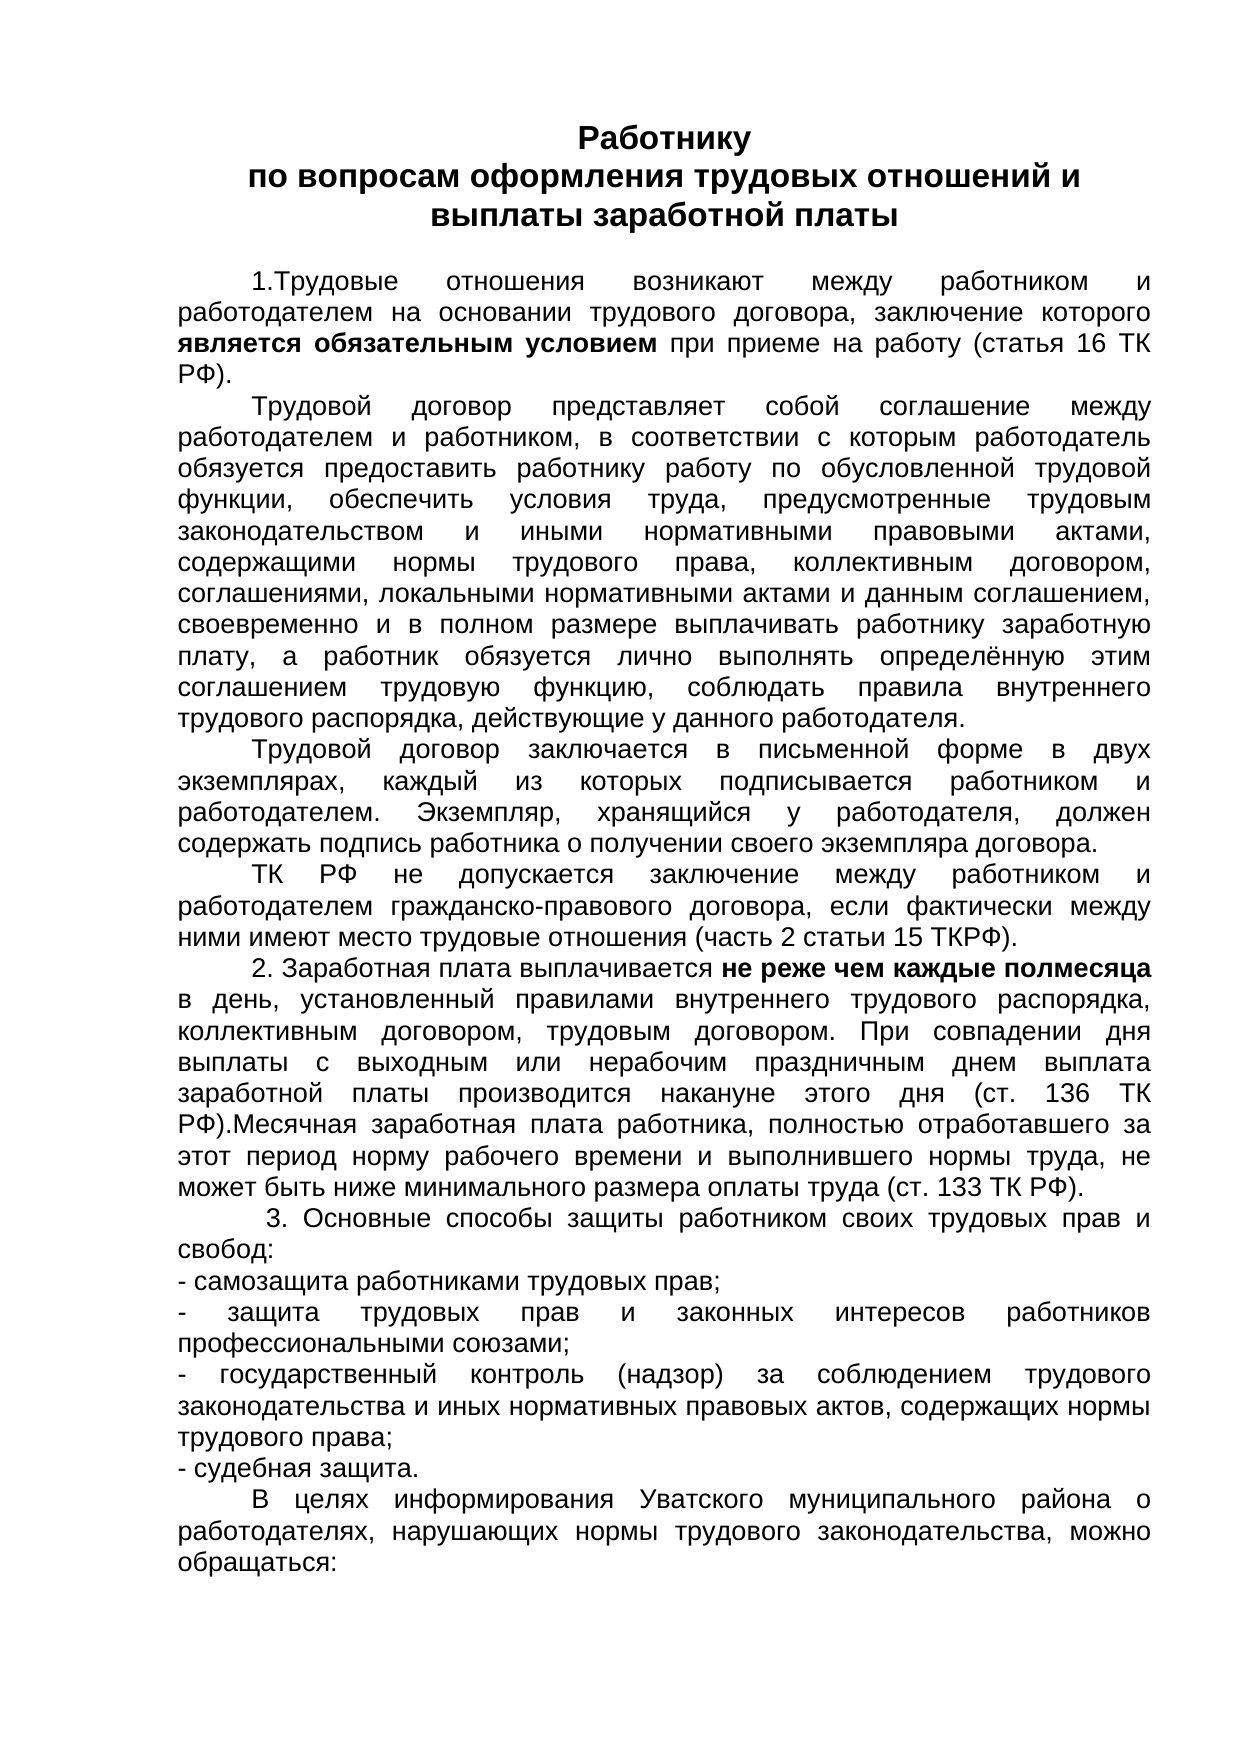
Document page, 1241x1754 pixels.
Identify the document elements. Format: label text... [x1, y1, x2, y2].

text 1.Трудовые отношения возникают между работником и работодателем на основании трудового договора, заключение которого является обязательным условием при приеме на работу (статья 16 ТК РФ). [177, 265, 1152, 390]
text 3. Основные способы защиты работником своих трудовых прав и свобод: [177, 1202, 1152, 1265]
text - самозащита работниками трудовых прав; [177, 1265, 1152, 1296]
text В целях информирования Уватского муниципального района о работодателях, нарушающих нормы трудового законодательства, можно обращаться: [177, 1483, 1152, 1577]
text Трудовой договор представляет собой соглашение между работодателем и работником, в соответствии с которым работодатель обязуется предоставить работнику работу по обусловленной трудовой функции, обеспечить условия труда, предусмотренные трудовым законодательством и иными нормативными правовыми актами, содержащими нормы трудового права, коллективным договором, соглашениями, локальными нормативными актами и данным соглашением, своевременно и в полном размере выплачивать работнику заработную плату, а работник обязуется лично выполнять определённую этим соглашением трудовую функцию, соблюдать правила внутреннего трудового распорядка, действующие у данного работодателя. [177, 390, 1152, 733]
text - защита трудовых прав и законных интересов работников профессиональными союзами; [177, 1296, 1152, 1358]
text Работнику [177, 118, 1152, 157]
text - судебная защита. [177, 1452, 1152, 1483]
text - государственный контроль (надзор) за соблюдением трудового законодательства и иных нормативных правовых актов, содержащих нормы трудового права; [177, 1358, 1152, 1452]
text ТК РФ не допускается заключение между работником и работодателем гражданско-правового договора, если фактически между ними имеют место трудовые отношения (часть 2 статьи 15 ТКРФ). [177, 858, 1152, 952]
text Трудовой договор заключается в письменной форме в двух экземплярах, каждый из которых подписывается работником и работодателем. Экземпляр, хранящийся у работодателя, должен содержать подпись работника о получении своего экземпляра договора. [177, 733, 1152, 858]
text 2. Заработная плата выплачивается не реже чем каждые полмесяца в день, установленный правилами внутреннего трудового распорядка, коллективным договором, трудовым договором. При совпадении дня выплаты с выходным или нерабочим праздничным днем выплата заработной платы производится накануне этого дня (ст. 136 ТК РФ).Месячная заработная плата работника, полностью отработавшего за этот период норму рабочего времени и выполнившего нормы труда, не может быть ниже минимального размера оплаты труда (ст. 133 ТК РФ). [177, 952, 1152, 1202]
text по вопросам оформления трудовых отношений и выплаты заработной платы [177, 157, 1152, 233]
